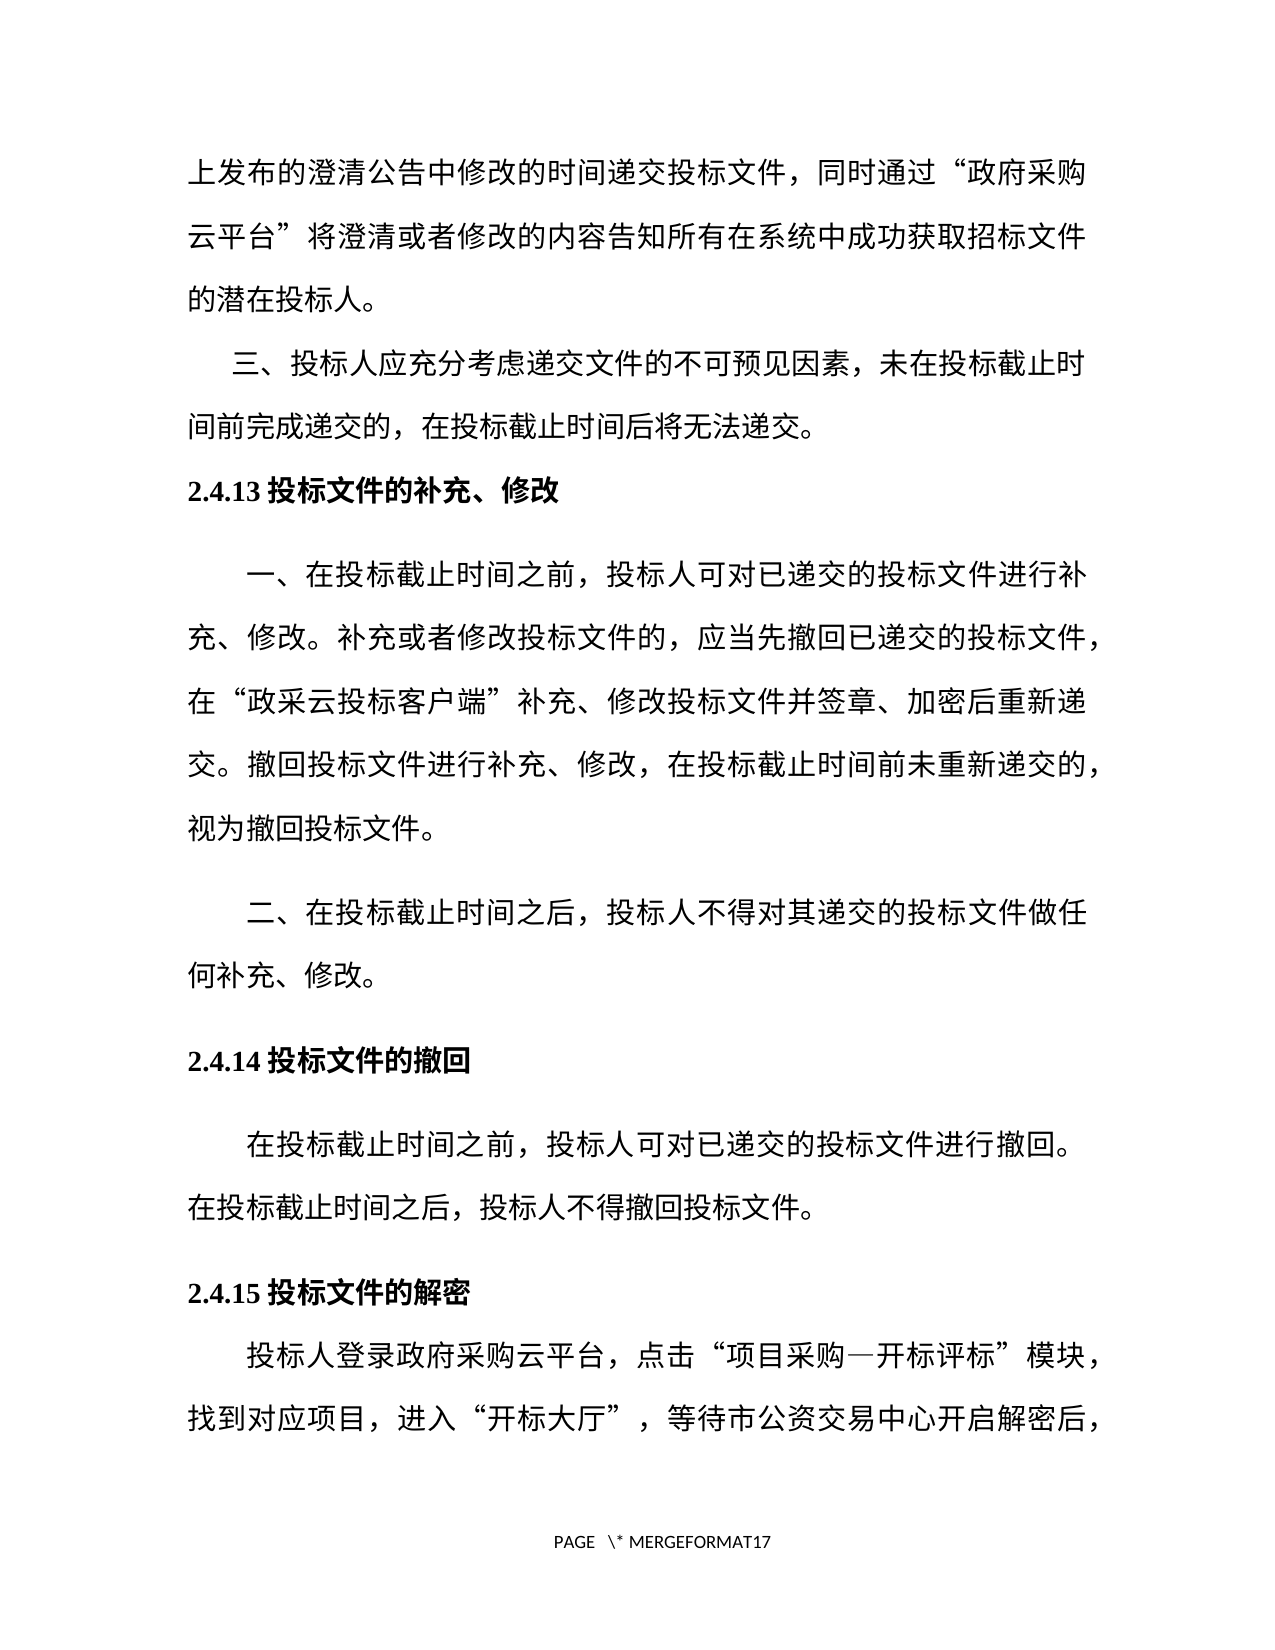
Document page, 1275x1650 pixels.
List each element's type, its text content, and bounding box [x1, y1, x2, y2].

text 在投标截止时间之前，投标人可对已递交的投标文件进行撤回。在投标截止时间之后，投标人不得撤回投标文件。 [187, 1121, 1087, 1227]
subtitle 投标文件的撤回 [187, 1037, 1087, 1079]
subtitle 投标文件的解密 [187, 1269, 1087, 1311]
list 在投标截止时间之后，投标人不得对其递交的投标文件做任何补充、修改。 [187, 889, 1087, 995]
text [187, 150, 1087, 319]
text 三、投标人应充分考虑递交文件的不可预见因素，未在投标截止时间前完成递交的，在投标截止时间后将无法递交。 [187, 340, 1087, 446]
list 在投标截止时间之前，投标人可对已递交的投标文件进行补充、修改。补充或者修改投标文件的，应当先撤回已递交的投标文件，在“政采云投标客户端”补充、修改投标文件并签章、加密后重新递交。撤回投标文件进行补充、修改，在投标截止时间前未重新递交的，视为撤回投标文件。 [187, 551, 1087, 847]
subtitle 投标文件的补充、修改 [187, 467, 1087, 509]
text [187, 1332, 1087, 1438]
